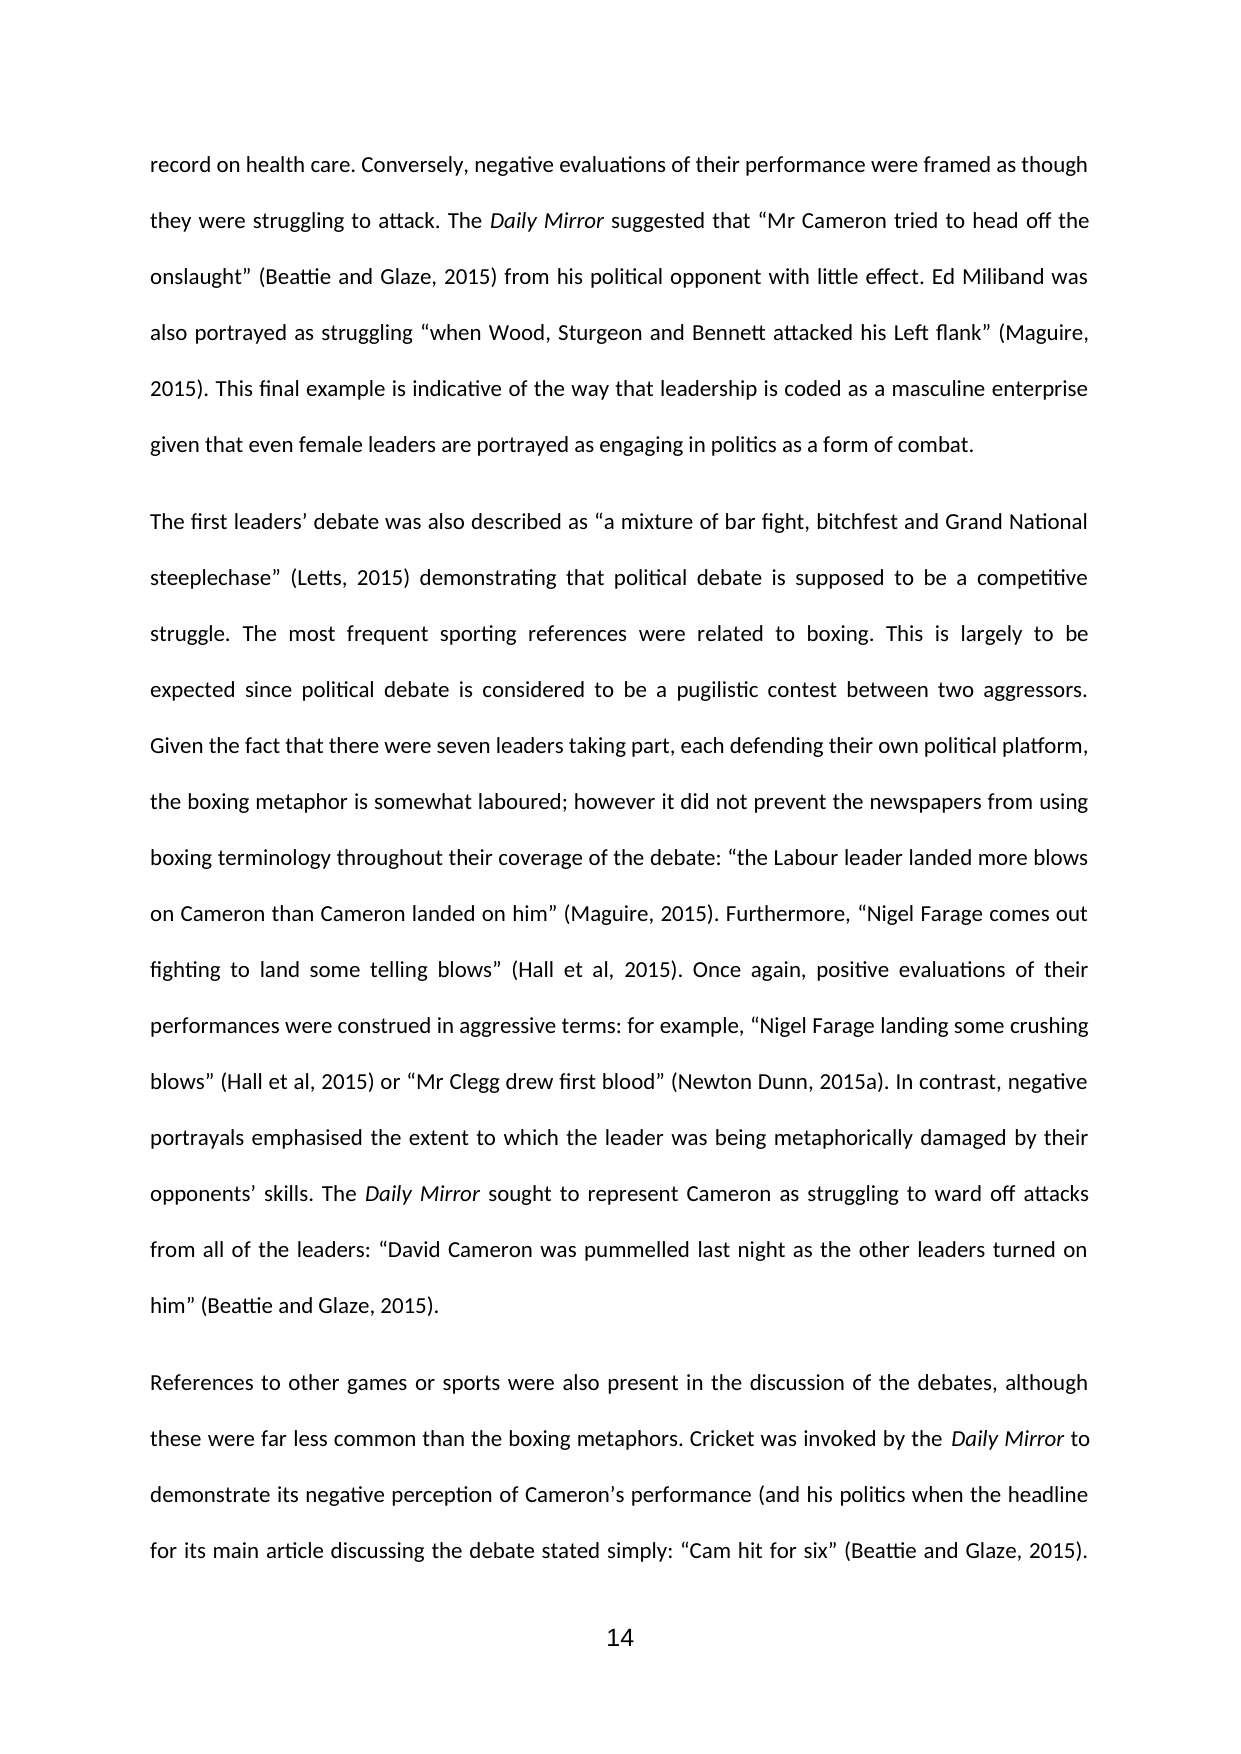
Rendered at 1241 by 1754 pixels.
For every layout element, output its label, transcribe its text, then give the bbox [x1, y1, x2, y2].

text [150, 1368, 1090, 1565]
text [150, 150, 1090, 458]
text The first leaders’ debate was also described as “a mixture of bar fight, bitchfest and Grand National steeplechase” (Letts, 2015) demonstrating that political debate is supposed to be a competitive struggle. The most frequent sporting references were related to boxing. This is largely to be expected since political debate is considered to be a pugilistic contest between two aggressors. Given the fact that there were seven leaders taking part, each defending their own political platform, the boxing metaphor is somewhat laboured; however it did not prevent the newspapers from using boxing terminology throughout their coverage of the debate: “the Labour leader landed more blows on Cameron than Cameron landed on him” (Maguire, 2015). Furthermore, “Nigel Farage comes out fighting to land some telling blows” (Hall et al, 2015). Once again, positive evaluations of their performances were construed in aggressive terms: for example, “Nigel Farage landing some crushing blows” (Hall et al, 2015) or “Mr Clegg drew first blood” (Newton Dunn, 2015a). In contrast, negative portrayals emphasised the extent to which the leader was being metaphorically damaged by their opponents’ skills. The Daily Mirror sought to represent Cameron as struggling to ward off attacks from all of the leaders: “David Cameron was pummelled last night as the other leaders turned on him” (Beattie and Glaze, 2015). [150, 507, 1090, 1320]
